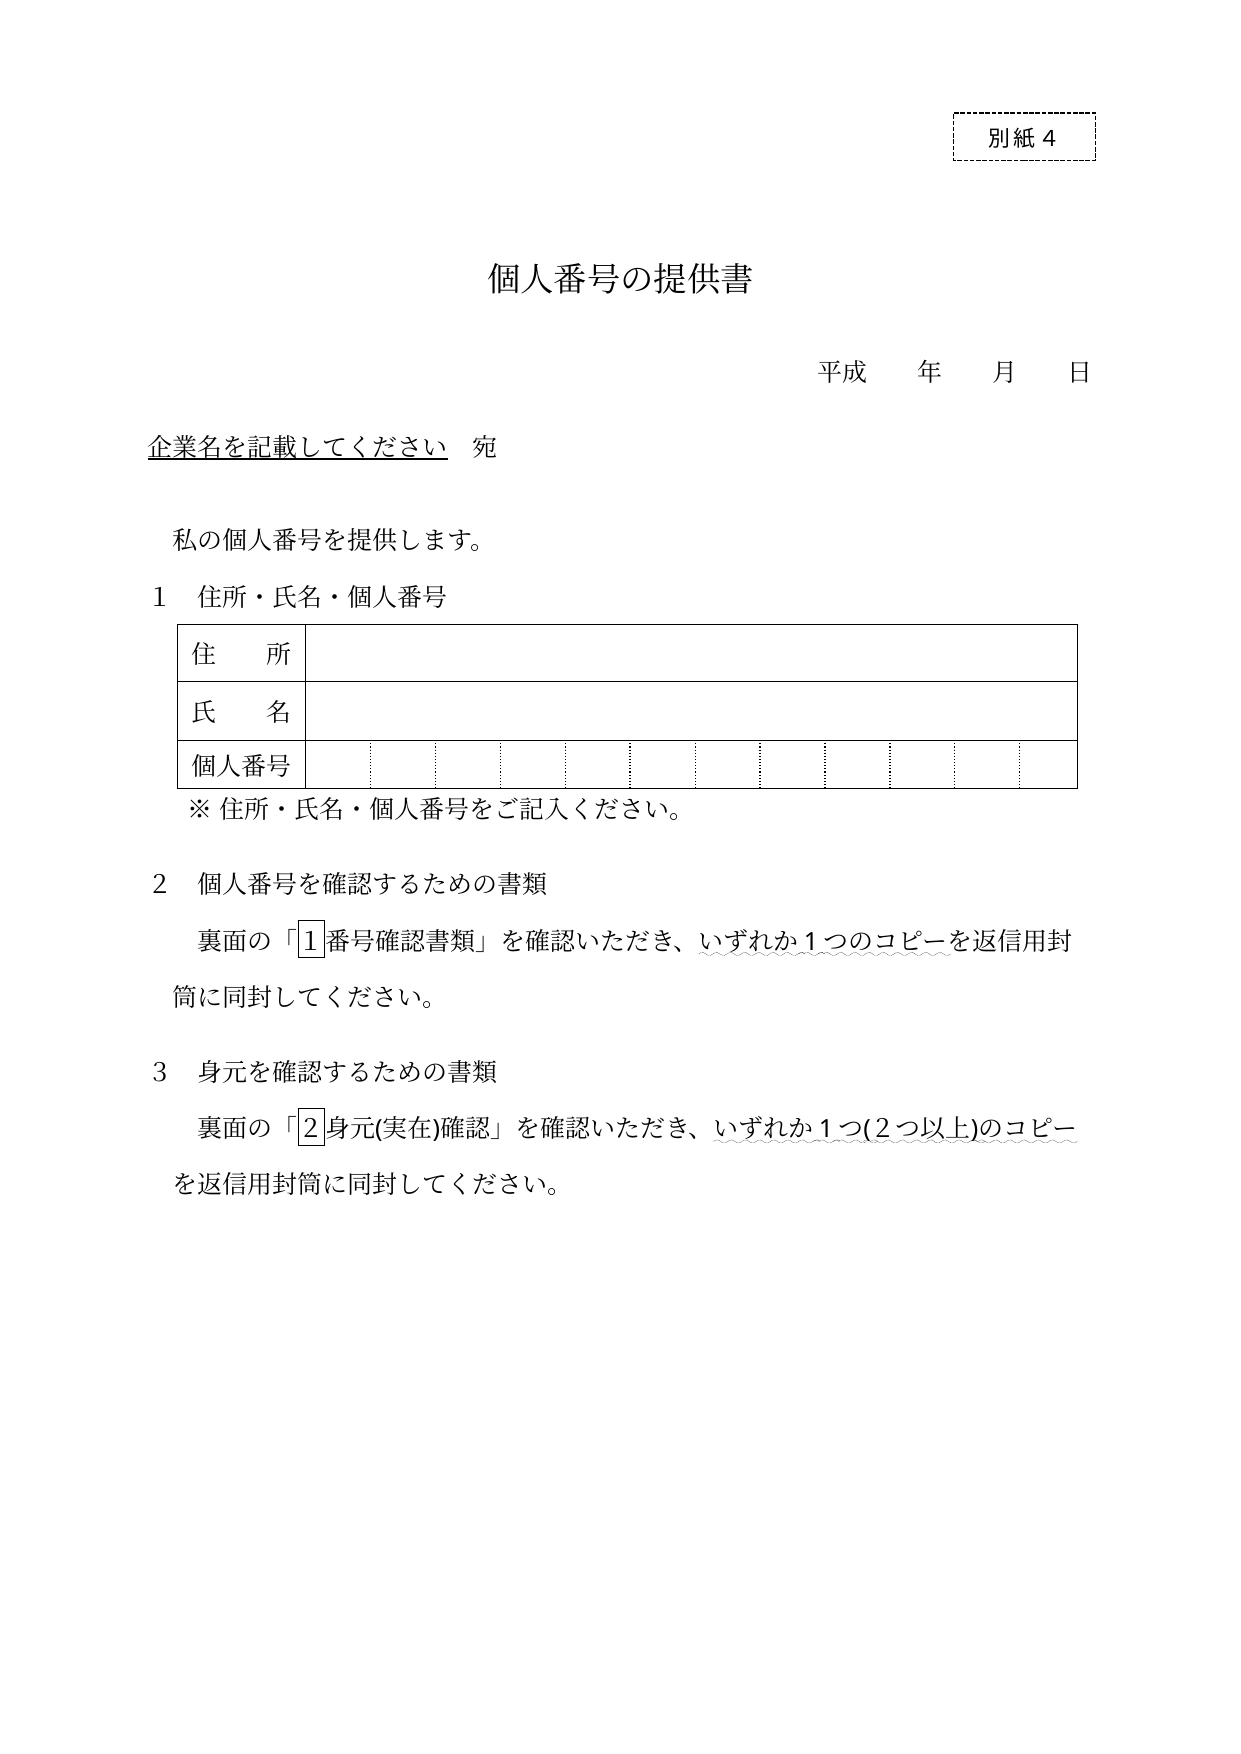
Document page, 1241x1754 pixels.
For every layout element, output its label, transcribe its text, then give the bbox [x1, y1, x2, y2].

table_cell [565, 741, 630, 788]
table_cell 個人番号 [178, 741, 305, 788]
table_cell [306, 682, 1077, 740]
text 平成 年 月 日 [148, 352, 1092, 389]
text 裏面の「２身元(実在)確認」を確認いただき、いずれか1つ(２つ以上)のコピーを返信用封筒に同封してください。 [148, 1089, 1092, 1202]
table_cell [695, 741, 760, 788]
text １ 住所・氏名・個人番号 [148, 577, 1092, 614]
table_cell 氏 名 [178, 682, 305, 740]
table_cell [1020, 741, 1077, 788]
table_cell [435, 741, 500, 788]
table_cell [825, 741, 890, 788]
table_cell [760, 741, 825, 788]
text 企業名を記載してください 宛 [148, 427, 1092, 464]
text 私の個人番号を提供します。 [148, 520, 1092, 558]
text ３ 身元を確認するための書類 [148, 1052, 1092, 1089]
table_cell [630, 741, 695, 788]
table_header [306, 625, 1077, 681]
table_cell [370, 741, 435, 788]
table_header 住 所 [178, 625, 305, 681]
table_cell [890, 741, 955, 788]
text ２ 個人番号を確認するための書類 [148, 864, 1092, 902]
text 個人番号の提供書 [148, 239, 1092, 314]
table_cell [306, 741, 370, 788]
text 裏面の「１番号確認書類」を確認いただき、いずれか1つのコピーを返信用封筒に同封してください。 [148, 902, 1092, 1014]
table_cell [500, 741, 565, 788]
table_cell [955, 741, 1020, 788]
text ※ 住所・氏名・個人番号をご記入ください。 [163, 789, 1092, 827]
